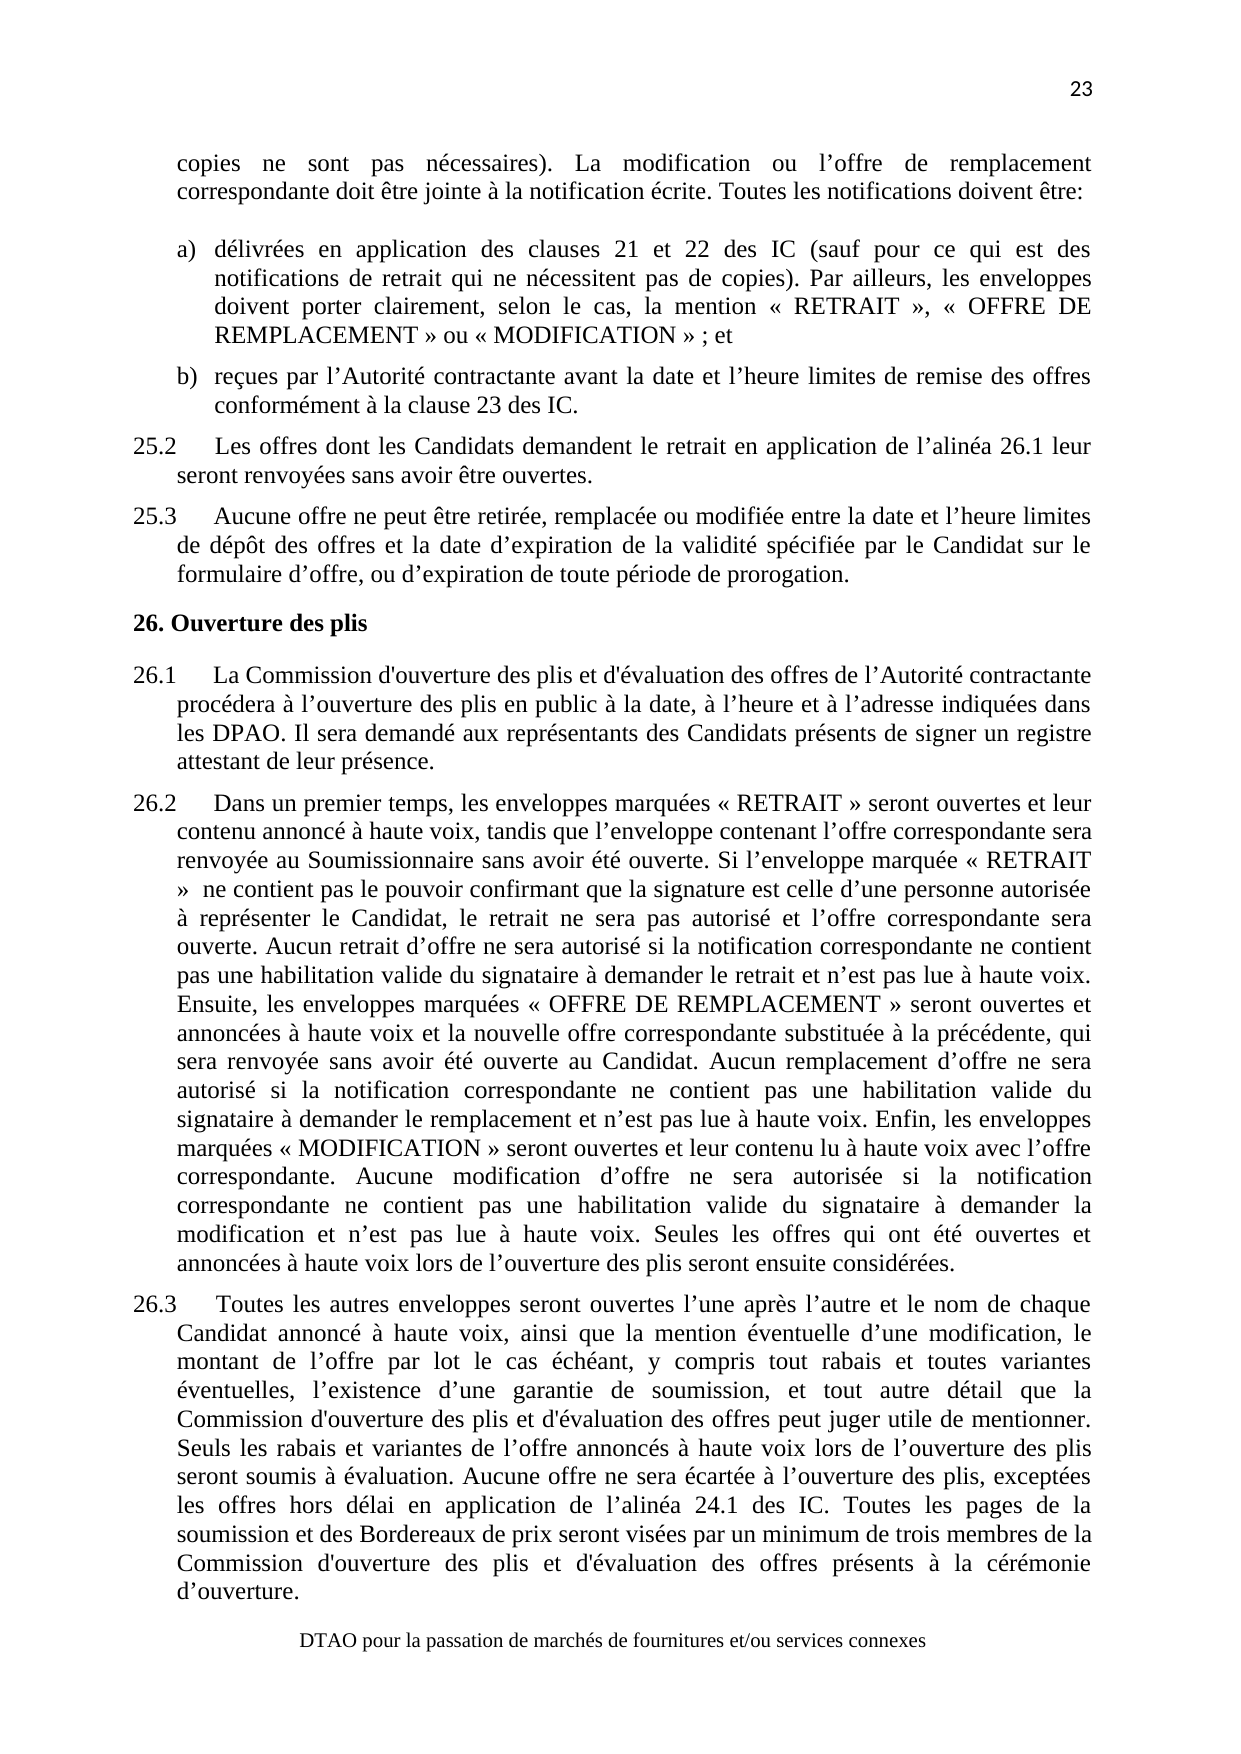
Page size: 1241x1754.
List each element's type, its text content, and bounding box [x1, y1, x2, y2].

list La Commission d'ouverture des plis et d'évaluation des offres de l’Autorité contractante procédera à l’ouverture des plis en public à la date, à l’heure et à l’adresse indiquées dans les DPAO. Il sera demandé aux représentants des Candidats présents de signer un registre attestant de leur présence. [133, 660, 1093, 775]
list Les offres dont les Candidats demandent le retrait en application de l’alinéa 26.1 leur seront renvoyées sans avoir être ouvertes. [133, 431, 1093, 489]
list Toutes les autres enveloppes seront ouvertes l’une après l’autre et le nom de chaque Candidat annoncé à haute voix, ainsi que la mention éventuelle d’une modification, le montant de l’offre par lot le cas échéant, y compris tout rabais et toutes variantes éventuelles, l’existence d’une garantie de soumission, et tout autre détail que la Commission d'ouverture des plis et d'évaluation des offres peut juger utile de mentionner. Seuls les rabais et variantes de l’offre annoncés à haute voix lors de l’ouverture des plis seront soumis à évaluation. Aucune offre ne sera écartée à l’ouverture des plis, exceptées les offres hors délai en application de l’alinéa 24.1 des IC. Toutes les pages de la soumission et des Bordereaux de prix seront visées par un minimum de trois membres de la Commission d'ouverture des plis et d'évaluation des offres présents à la cérémonie d’ouverture. [133, 1289, 1093, 1605]
list délivrées en application des clauses 21 et 22 des IC (sauf pour ce qui est des notifications de retrait qui ne nécessitent pas de copies). Par ailleurs, les enveloppes doivent porter clairement, selon le cas, la mention « RETRAIT », « OFFRE DE REMPLACEMENT » ou « MODIFICATION » ; et [177, 234, 1093, 349]
text Ouverture des plis [133, 608, 1093, 637]
list Aucune offre ne peut être retirée, remplacée ou modifiée entre la date et l’heure limites de dépôt des offres et la date d’expiration de la validité spécifiée par le Candidat sur le formulaire d’offre, ou d’expiration de toute période de prorogation. [133, 501, 1093, 588]
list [133, 148, 1093, 205]
list Dans un premier temps, les enveloppes marquées « RETRAIT » seront ouvertes et leur contenu annoncé à haute voix, tandis que l’enveloppe contenant l’offre correspondante sera renvoyée au Soumissionnaire sans avoir été ouverte. Si l’enveloppe marquée « RETRAIT » ne contient pas le pouvoir confirmant que la signature est celle d’une personne autorisée à représenter le Candidat, le retrait ne sera pas autorisé et l’offre correspondante sera ouverte. Aucun retrait d’offre ne sera autorisé si la notification correspondante ne contient pas une habilitation valide du signataire à demander le retrait et n’est pas lue à haute voix. Ensuite, les enveloppes marquées « OFFRE DE REMPLACEMENT » seront ouvertes et annoncées à haute voix et la nouvelle offre correspondante substituée à la précédente, qui sera renvoyée sans avoir été ouverte au Candidat. Aucun remplacement d’offre ne sera autorisé si la notification correspondante ne contient pas une habilitation valide du signataire à demander le remplacement et n’est pas lue à haute voix. Enfin, les enveloppes marquées « MODIFICATION » seront ouvertes et leur contenu lu à haute voix avec l’offre correspondante. Aucune modification d’offre ne sera autorisée si la notification correspondante ne contient pas une habilitation valide du signataire à demander la modification et n’est pas lue à haute voix. Seules les offres qui ont été ouvertes et annoncées à haute voix lors de l’ouverture des plis seront ensuite considérées. [133, 788, 1093, 1276]
list reçues par l’Autorité contractante avant la date et l’heure limites de remise des offres conformément à la clause 23 des IC. [177, 361, 1093, 419]
